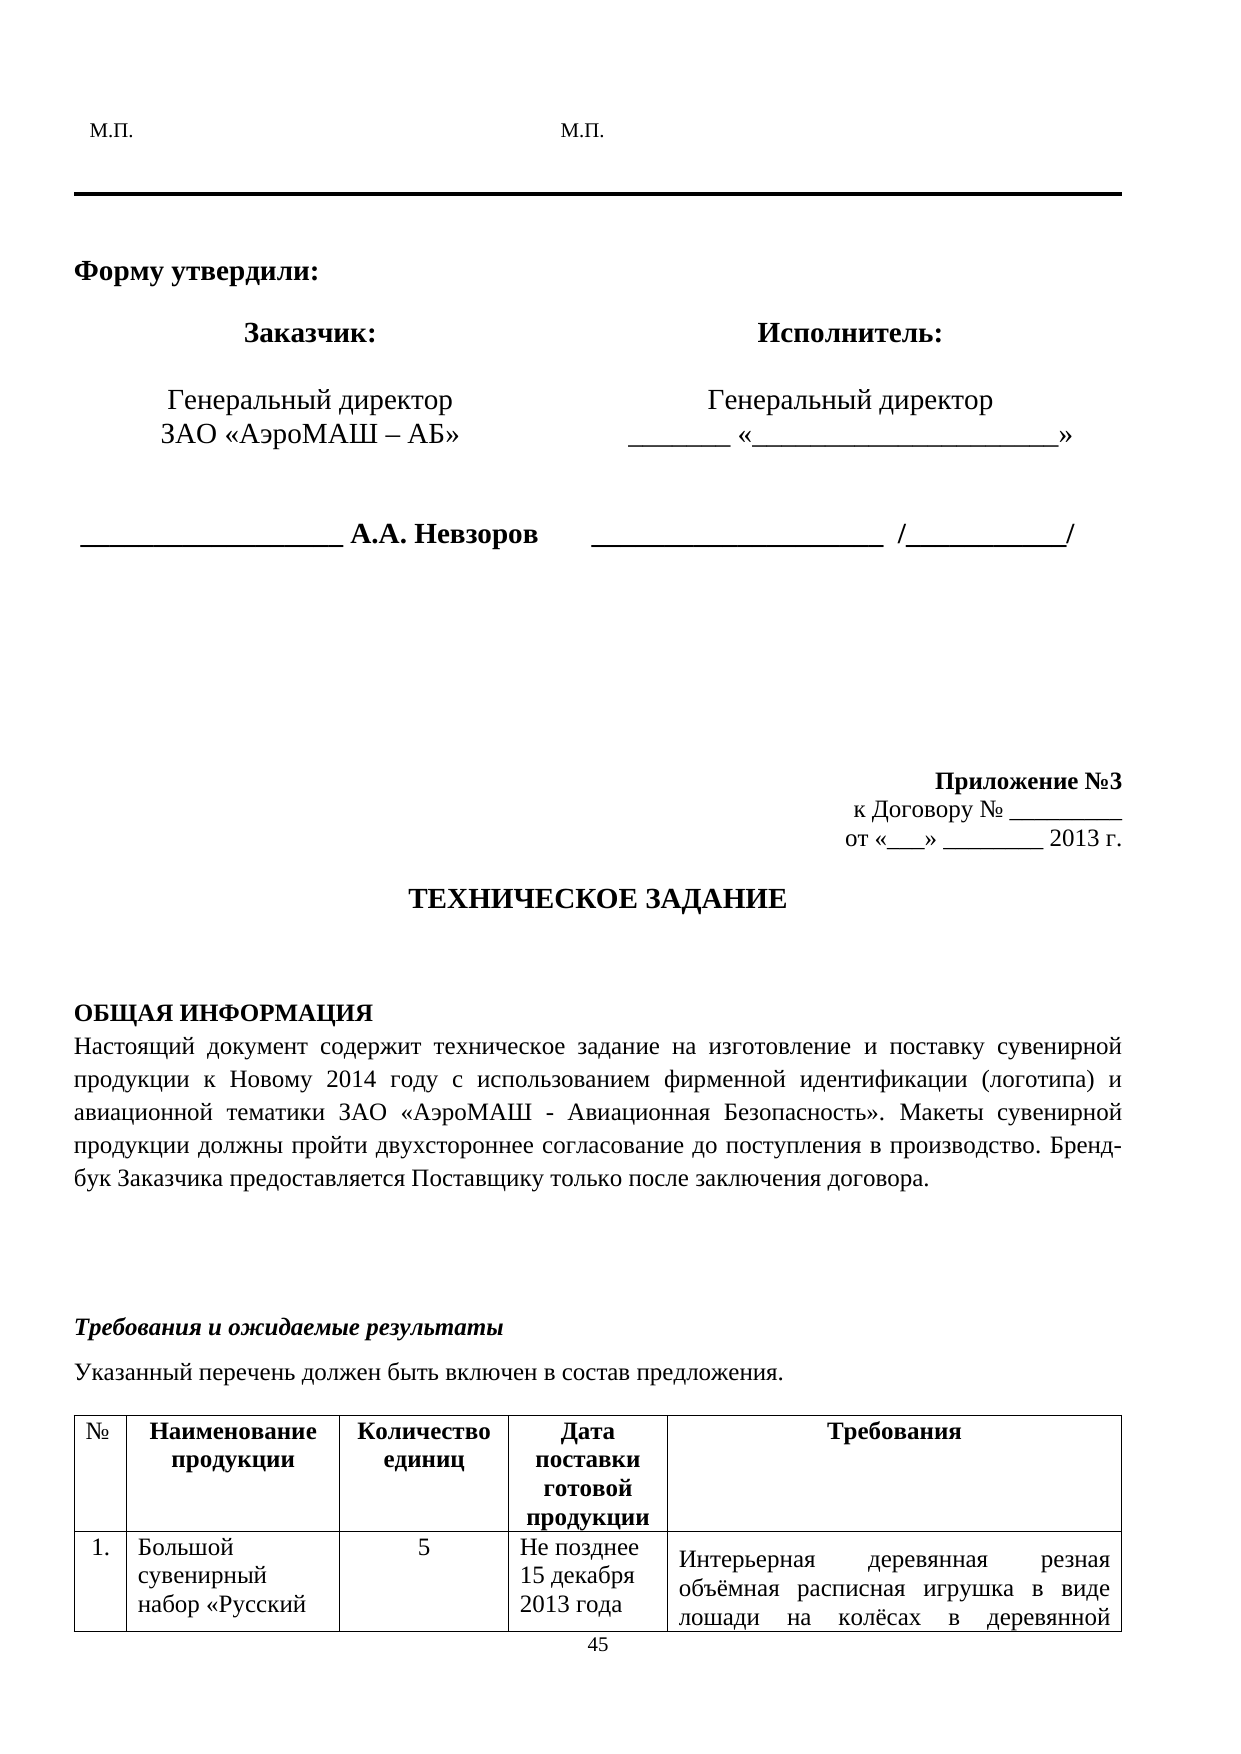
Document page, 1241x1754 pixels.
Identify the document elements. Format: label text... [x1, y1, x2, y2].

text к Договору № _________ [74, 794, 1122, 823]
table_header Наименование продукции [127, 1416, 339, 1531]
text ТЕХНИЧЕСКОЕ ЗАДАНИЕ [74, 881, 1122, 914]
table_cell 1. [75, 1532, 126, 1631]
text Форму утвердили: [74, 253, 1122, 287]
table_header Дата поставки готовой продукции [509, 1416, 667, 1531]
table_header Исполнитель: Генеральный директор _______ «_____________________» ____________________ /___________/ [580, 315, 1121, 593]
table_header Количество единиц [340, 1416, 508, 1531]
text от «___» ________ 2013 г. [74, 823, 1122, 852]
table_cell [509, 1532, 667, 1631]
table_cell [668, 1532, 1121, 1631]
table_cell 5 [340, 1532, 508, 1631]
list Настоящий документ содержит техническое задание на изготовление и поставку сувенирной продукции к Новому 2014 году с использованием фирменной идентификации (логотипа) и авиационной тематики ЗАО «АэроМАШ - Авиационная Безопасность». Макеты сувенирной продукции должны пройти двухстороннее согласование до поступления в производство. Бренд-бук Заказчика предоставляется Поставщику только после заключения договора. [74, 1031, 1122, 1192]
subtitle Требования и ожидаемые результаты [74, 1312, 1122, 1341]
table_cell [127, 1532, 339, 1631]
subtitle ОБЩАЯ ИНФОРМАЦИЯ [74, 998, 1122, 1027]
table_header Требования [668, 1416, 1121, 1531]
table_header № [75, 1416, 126, 1531]
text Приложение №3 [74, 766, 1122, 794]
table_header Заказчик: Генеральный директор ЗАО «АэроМАШ – АБ» __________________ А.А. Невзоров [40, 315, 580, 593]
text Указанный перечень должен быть включен в состав предложения. [74, 1357, 1122, 1386]
text М.П. М.П. [74, 118, 1122, 142]
